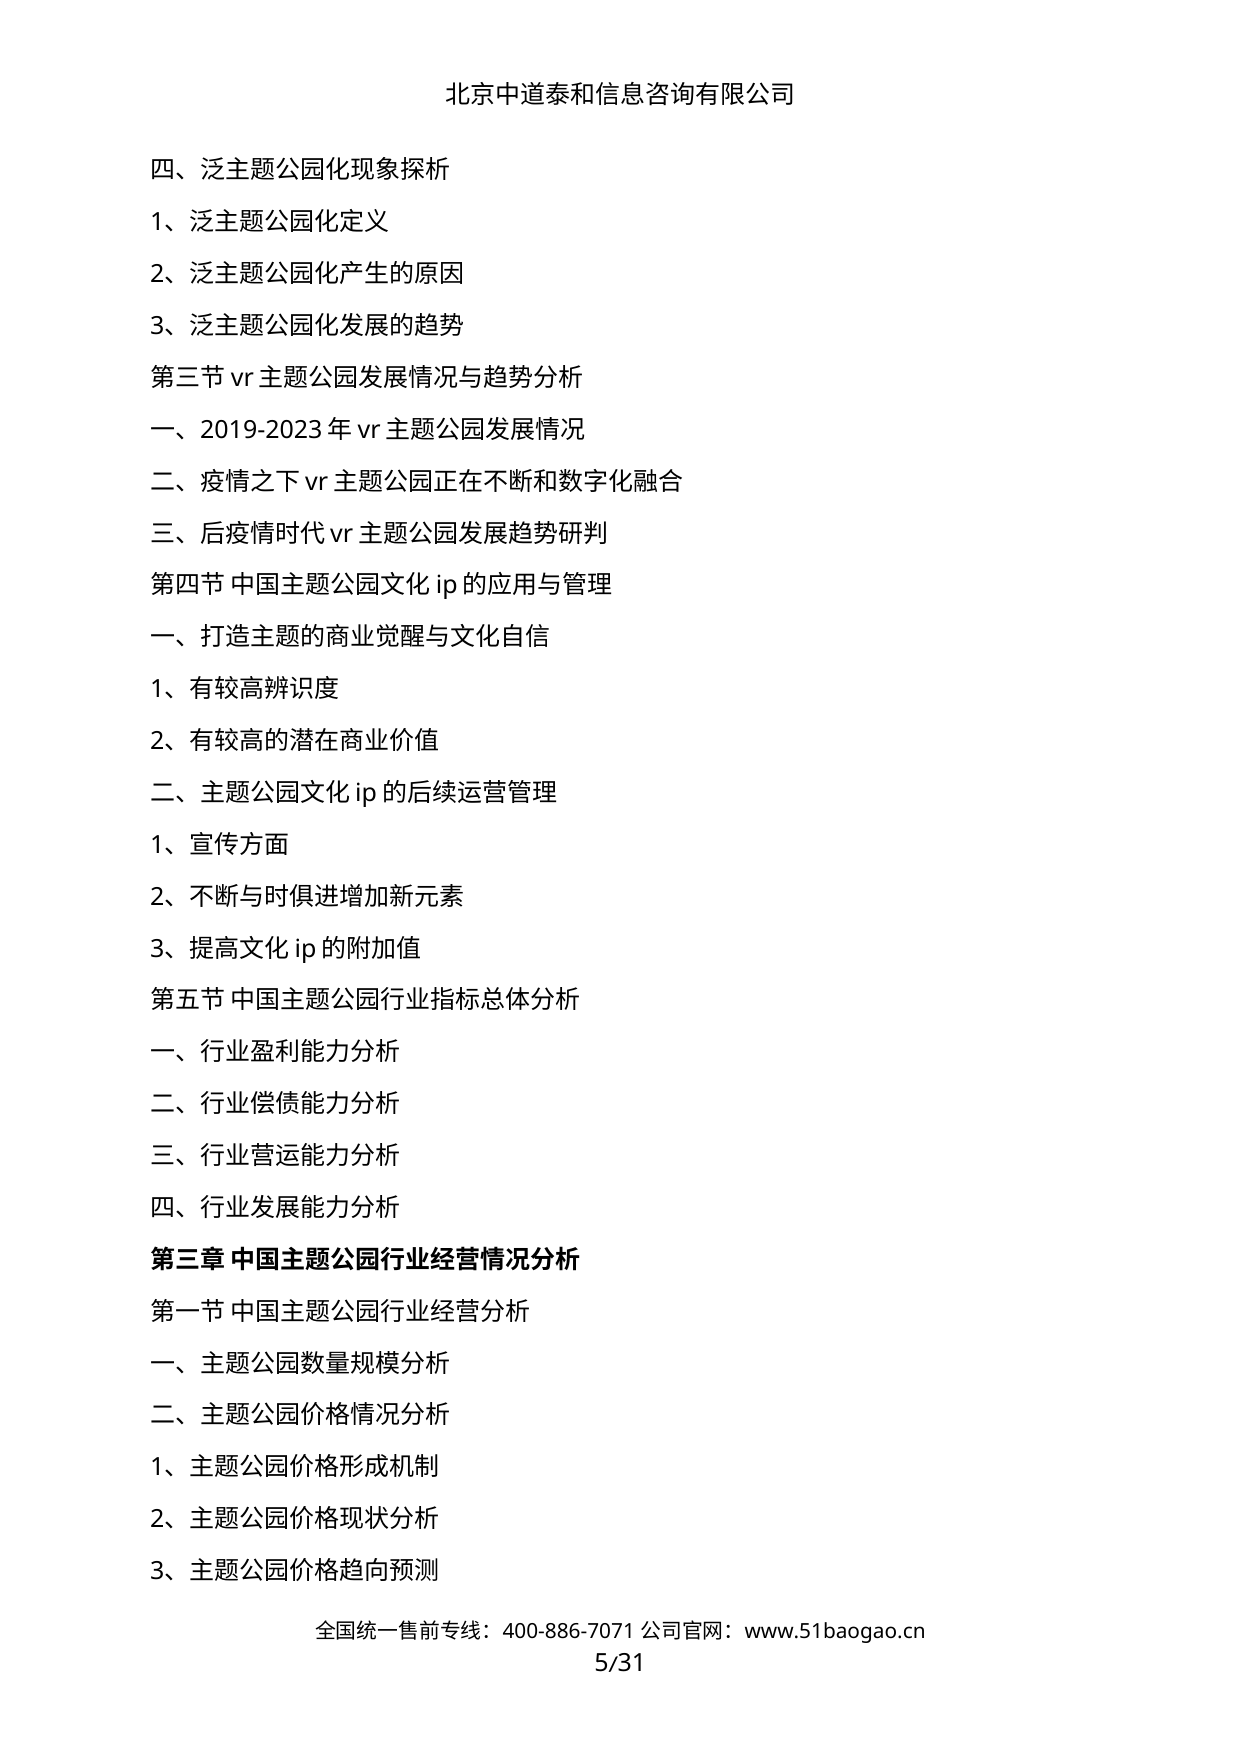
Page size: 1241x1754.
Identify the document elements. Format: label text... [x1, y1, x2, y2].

text 3、提高文化ip的附加值 [150, 928, 1090, 964]
text 一、2019-2023年vr主题公园发展情况 [150, 409, 1090, 446]
text 二、主题公园价格情况分析 [150, 1395, 1090, 1431]
text 3、主题公园价格趋向预测 [150, 1551, 1090, 1587]
text 三、后疫情时代vr主题公园发展趋势研判 [150, 513, 1090, 549]
text 二、主题公园文化ip的后续运营管理 [150, 772, 1090, 809]
text 二、疫情之下vr主题公园正在不断和数字化融合 [150, 461, 1090, 497]
text 3、泛主题公园化发展的趋势 [150, 306, 1090, 342]
text 三、行业营运能力分析 [150, 1136, 1090, 1172]
text 第五节 中国主题公园行业指标总体分析 [150, 980, 1090, 1016]
text 一、行业盈利能力分析 [150, 1032, 1090, 1068]
text 2、有较高的潜在商业价值 [150, 721, 1090, 757]
text 1、主题公园价格形成机制 [150, 1447, 1090, 1483]
text 四、行业发展能力分析 [150, 1187, 1090, 1224]
text 1、有较高辨识度 [150, 669, 1090, 705]
text 2、主题公园价格现状分析 [150, 1499, 1090, 1535]
text 第一节 中国主题公园行业经营分析 [150, 1291, 1090, 1327]
text 二、行业偿债能力分析 [150, 1084, 1090, 1120]
text 第四节 中国主题公园文化ip的应用与管理 [150, 565, 1090, 601]
text 1、宣传方面 [150, 824, 1090, 861]
text 一、打造主题的商业觉醒与文化自信 [150, 617, 1090, 653]
text 1、泛主题公园化定义 [150, 202, 1090, 238]
text 2、泛主题公园化产生的原因 [150, 254, 1090, 290]
text 四、泛主题公园化现象探析 [150, 150, 1090, 186]
text 2、不断与时俱进增加新元素 [150, 876, 1090, 912]
text 第三节 vr主题公园发展情况与趋势分析 [150, 357, 1090, 394]
text 一、主题公园数量规模分析 [150, 1343, 1090, 1379]
text 第三章 中国主题公园行业经营情况分析 [150, 1239, 1090, 1276]
